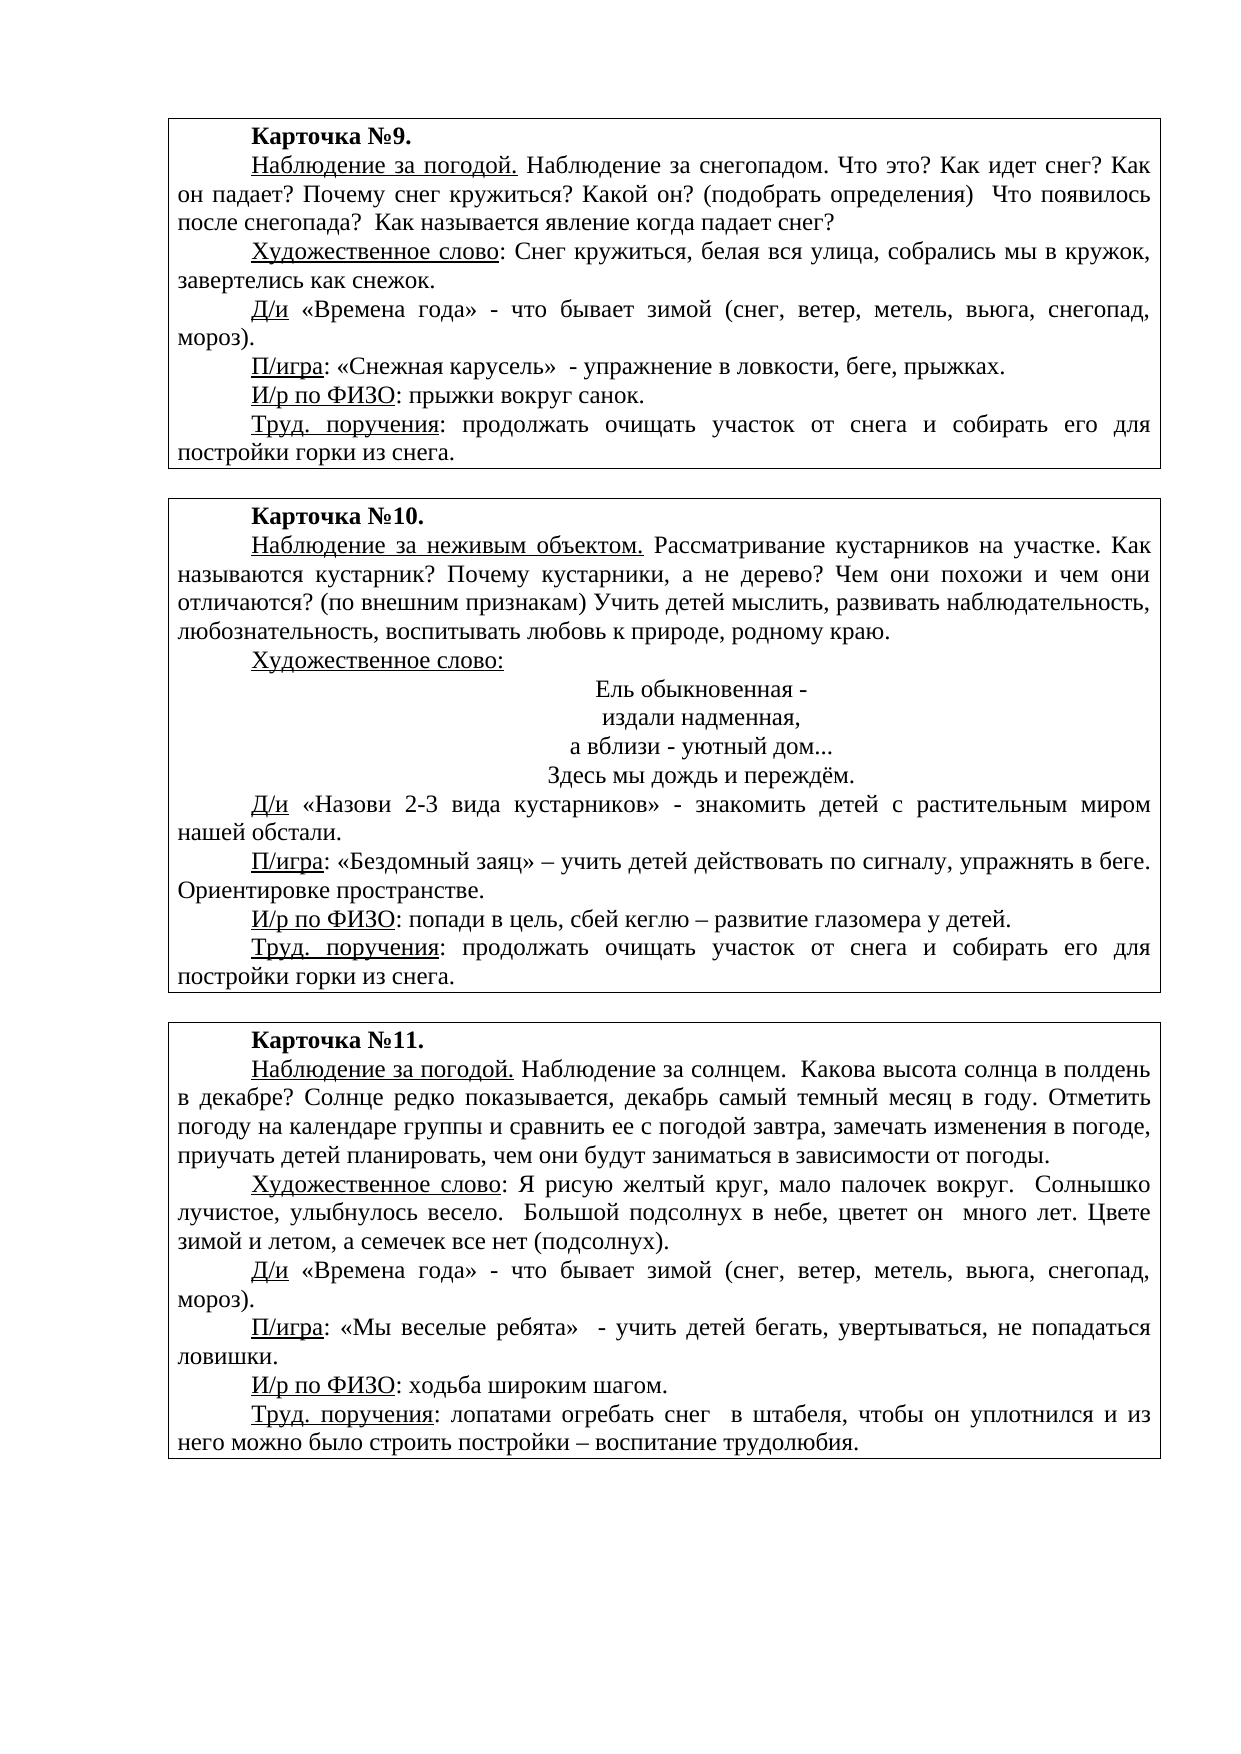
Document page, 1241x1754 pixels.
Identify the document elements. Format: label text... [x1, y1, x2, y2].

text Д/и «Назови 2-3 вида кустарников» - знакомить детей с растительным миром нашей обстали. [177, 789, 1152, 846]
text И/р по ФИЗО: попади в цель, сбей кеглю – развитие глазомера у детей. [177, 904, 1152, 929]
text П/игра: «Бездомный заяц» – учить детей действовать по сигналу, упражнять в беге. Ориентировке пространстве. [177, 846, 1152, 904]
text И/р по ФИЗО: прыжки вокруг санок. [177, 380, 1152, 406]
text Д/и «Времена года» - что бывает зимой (снег, ветер, метель, вьюга, снегопад, мороз). [177, 1255, 1152, 1312]
text Карточка №10. [169, 499, 1160, 530]
text Карточка №9. [169, 119, 1160, 150]
text Здесь мы дождь и переждём. [177, 760, 1152, 789]
text Труд. поручения: продолжать очищать участок от снега и собирать его для постройки горки из снега. [169, 406, 1160, 468]
text Наблюдение за погодой. Наблюдение за снегопадом. Что это? Как идет снег? Как он падает? Почему снег кружиться? Какой он? (подобрать определения) Что появилось после снегопада? Как называется явление когда падает снег? [177, 150, 1152, 236]
text Художественное слово: [177, 645, 1152, 674]
text Художественное слово: Снег кружиться, белая вся улица, собрались мы в кружок, завертелись как снежок. [177, 236, 1152, 294]
text И/р по ФИЗО: ходьба широким шагом. [177, 1370, 1152, 1396]
text П/игра: «Снежная карусель» - упражнение в ловкости, беге, прыжках. [177, 351, 1152, 380]
text Художественное слово: Я рисую желтый круг, мало палочек вокруг. Солнышко лучистое, улыбнулось весело. Большой подсолнух в небе, цветет он много лет. Цвете зимой и летом, а семечек все нет (подсолнух). [177, 1169, 1152, 1255]
text П/игра: «Мы веселые ребята» - учить детей бегать, увертываться, не попадаться ловишки. [177, 1312, 1152, 1370]
text а вблизи - уютный дом... [177, 731, 1152, 760]
text Наблюдение за погодой. Наблюдение за солнцем. Какова высота солнца в полдень в декабре? Солнце редко показывается, декабрь самый темный месяц в году. Отметить погоду на календаре группы и сравнить ее с погодой завтра, замечать изменения в погоде, приучать детей планировать, чем они будут заниматься в зависимости от погоды. [177, 1054, 1152, 1169]
text Труд. поручения: лопатами огребать снег в штабеля, чтобы он уплотнился и из него можно было строить постройки – воспитание трудолюбия. [169, 1396, 1160, 1458]
text издали надменная, [177, 702, 1152, 731]
text Труд. поручения: продолжать очищать участок от снега и собирать его для постройки горки из снега. [169, 929, 1160, 992]
text Ель обыкновенная - [177, 674, 1152, 702]
text Наблюдение за неживым объектом. Рассматривание кустарников на участке. Как называются кустарник? Почему кустарники, а не дерево? Чем они похожи и чем они отличаются? (по внешним признакам) Учить детей мыслить, развивать наблюдательность, любознательность, воспитывать любовь к природе, родному краю. [177, 530, 1152, 645]
text Карточка №11. [169, 1023, 1160, 1054]
text Д/и «Времена года» - что бывает зимой (снег, ветер, метель, вьюга, снегопад, мороз). [177, 294, 1152, 351]
